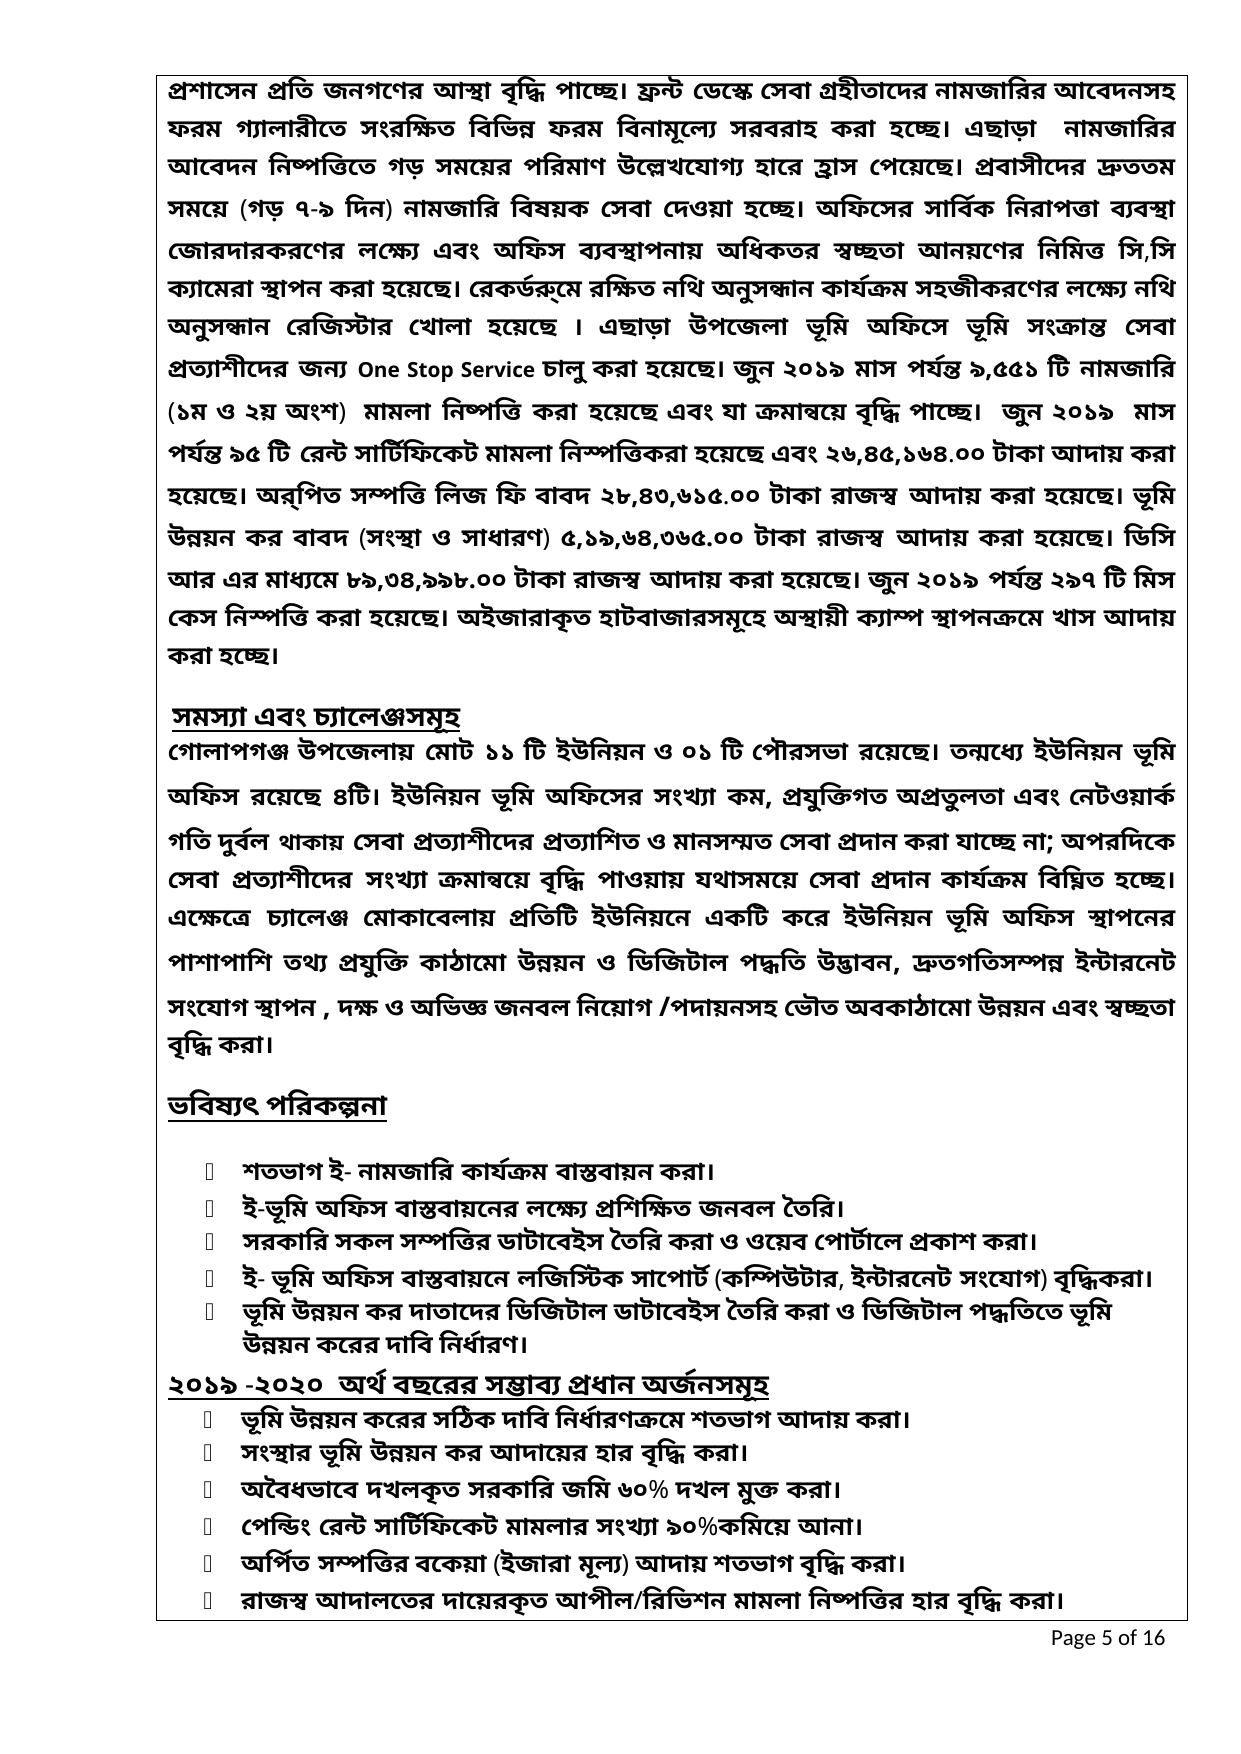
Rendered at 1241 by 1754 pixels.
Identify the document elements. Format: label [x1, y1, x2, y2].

table_header [157, 76, 1187, 1620]
